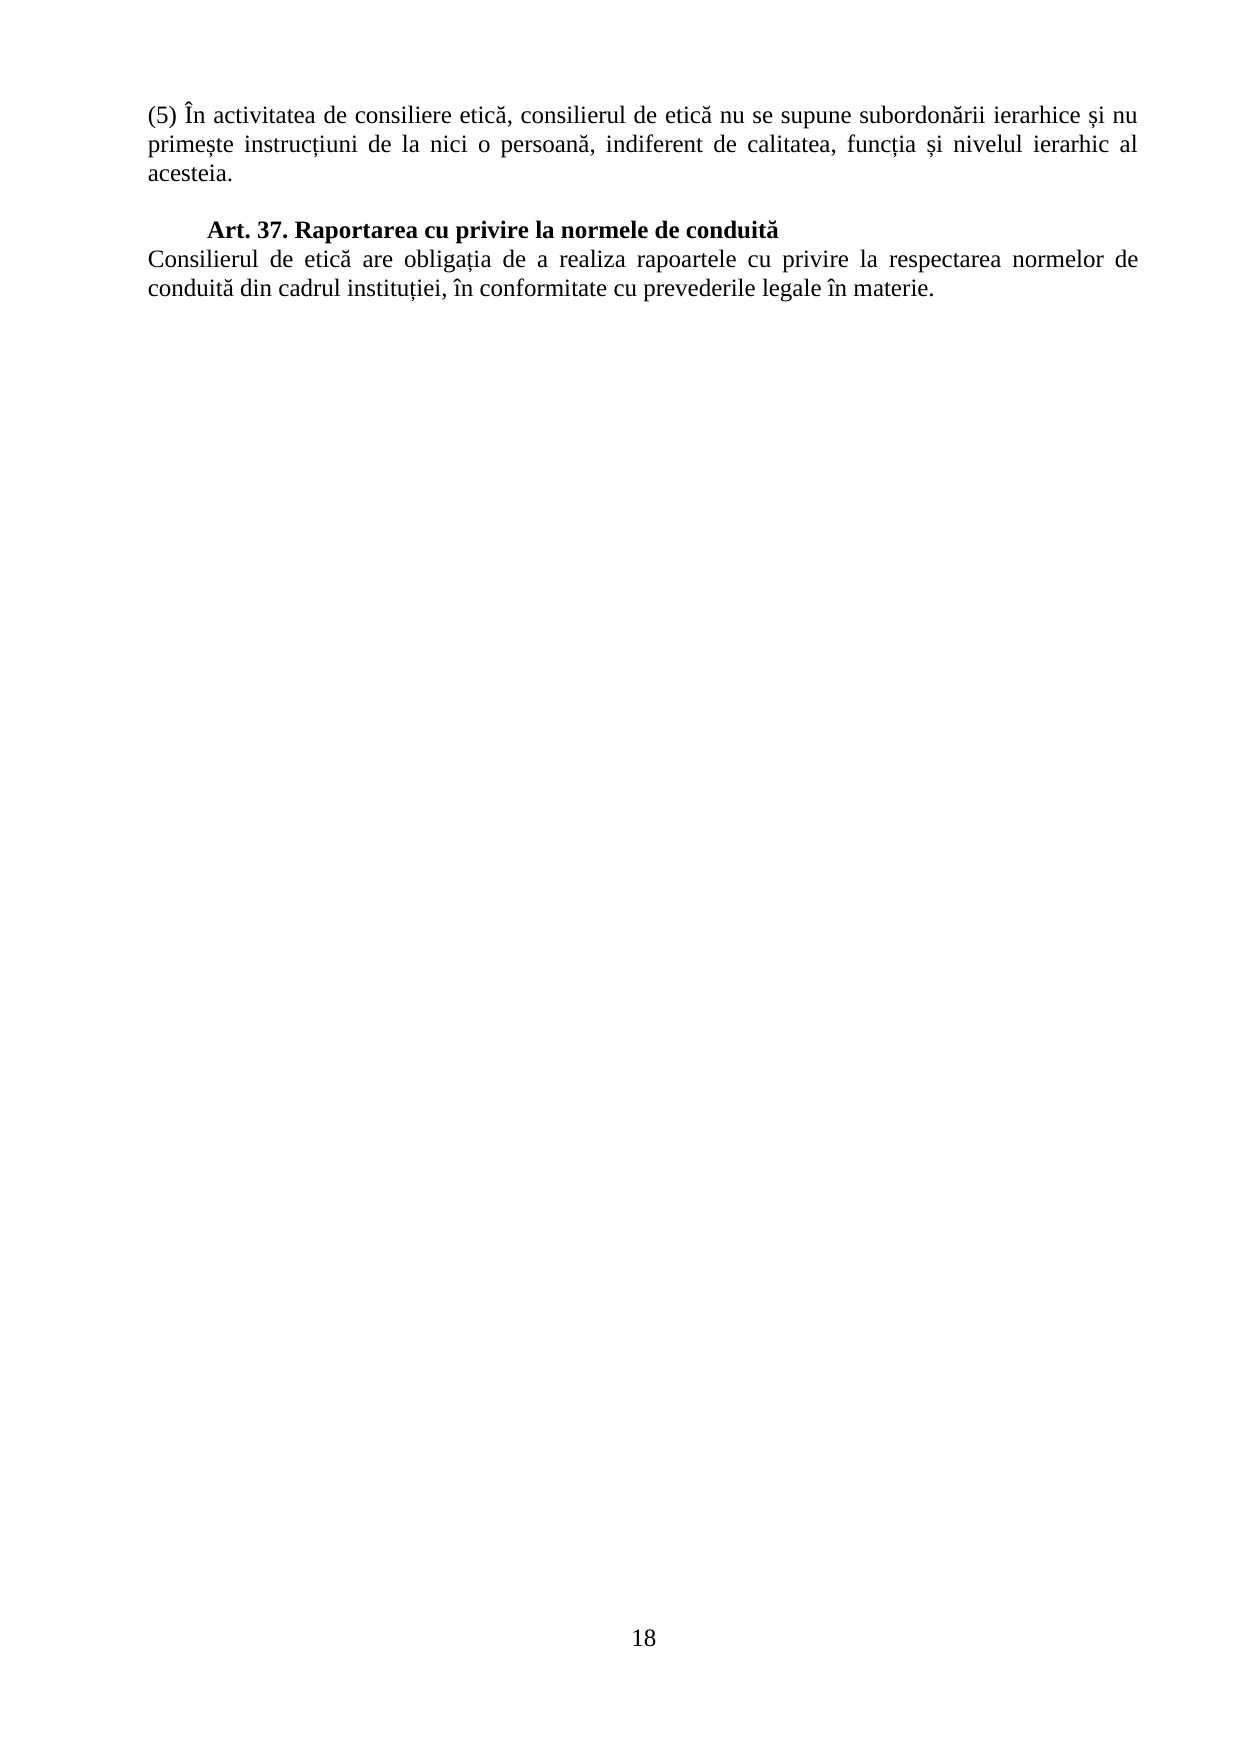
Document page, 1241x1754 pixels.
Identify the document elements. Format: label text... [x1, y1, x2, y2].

text (5) În activitatea de consiliere etică, consilierul de etică nu se supune subordonării ierarhice și nu primește instrucțiuni de la nici o persoană, indiferent de calitatea, funcția și nivelul ierarhic al acesteia. [148, 100, 1140, 187]
text Art. 37. Raportarea cu privire la normele de conduită [148, 215, 1140, 244]
text Consilierul de etică are obligația de a realiza rapoartele cu privire la respectarea normelor de conduită din cadrul instituției, în conformitate cu prevederile legale în materie. [148, 244, 1140, 302]
